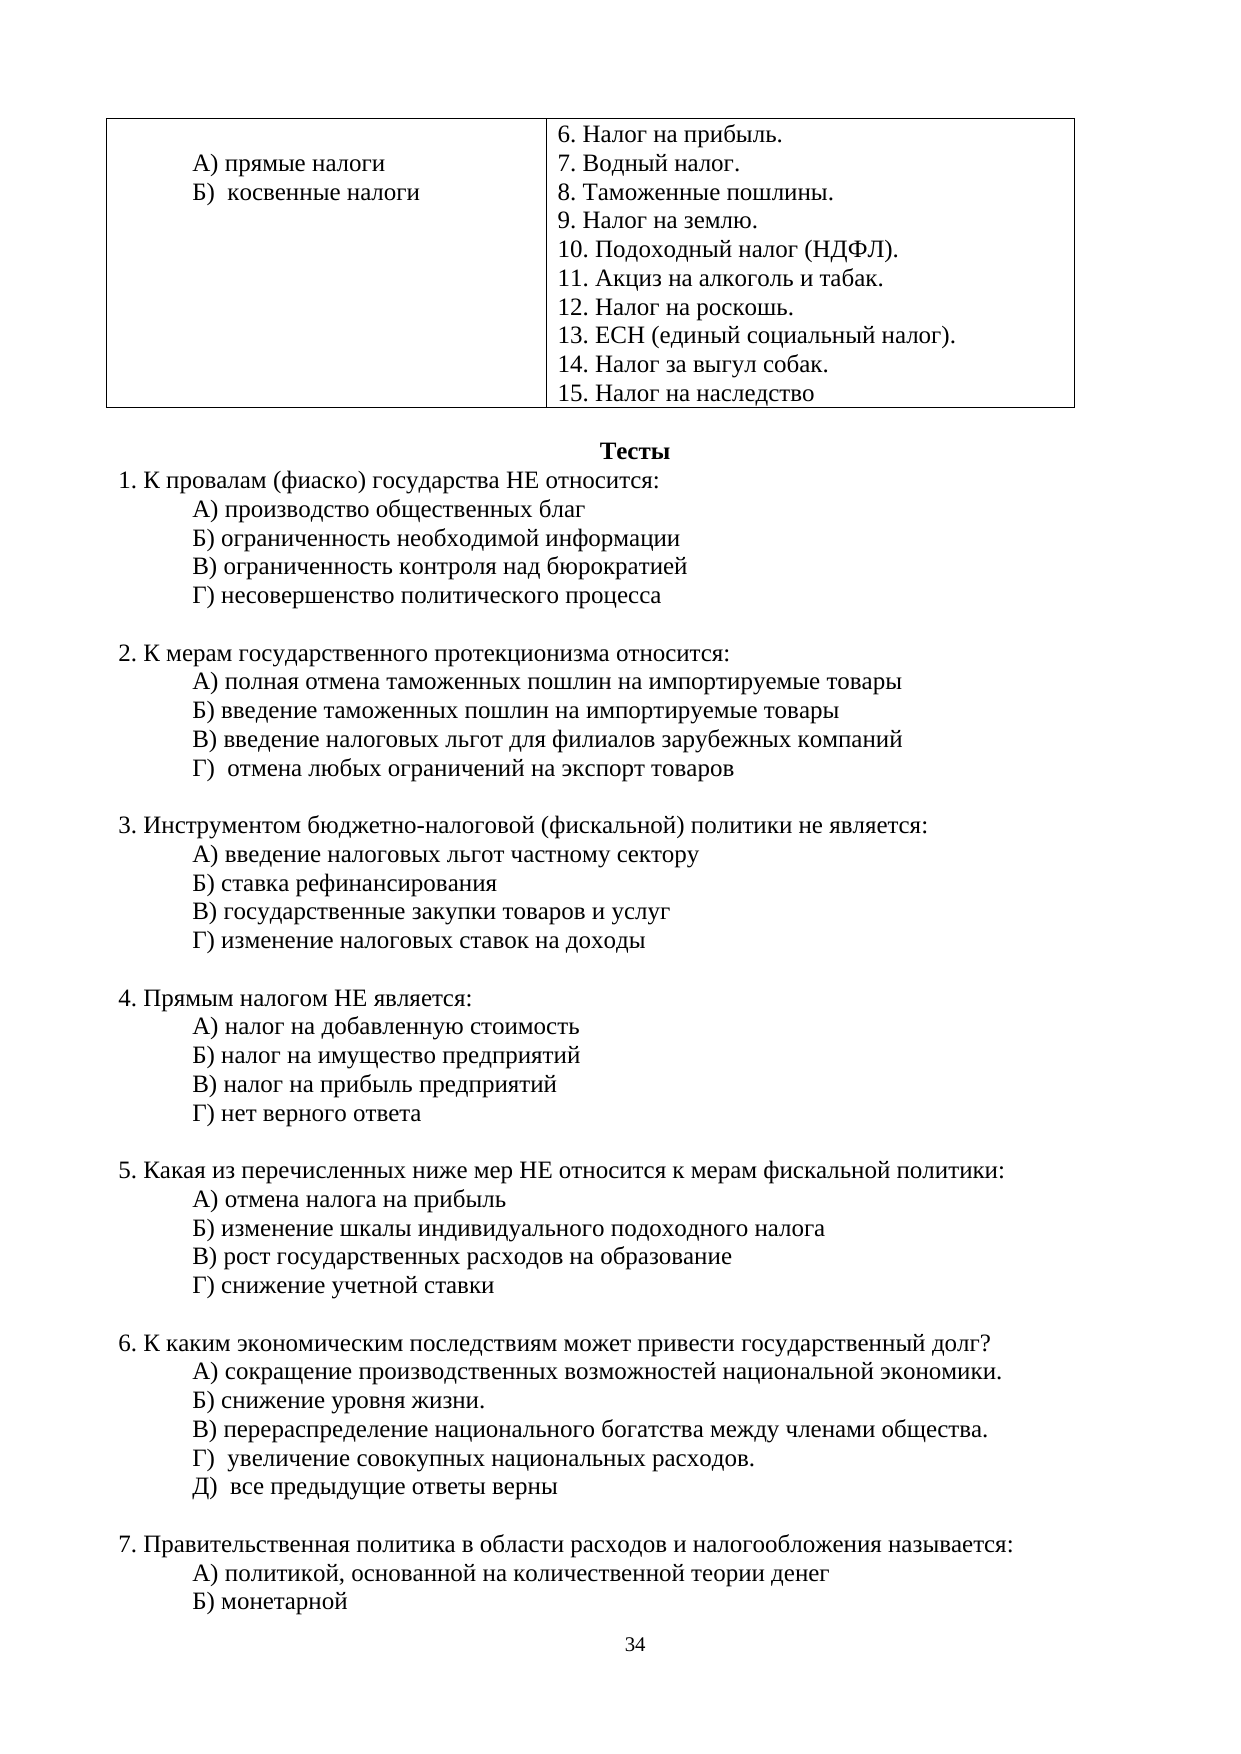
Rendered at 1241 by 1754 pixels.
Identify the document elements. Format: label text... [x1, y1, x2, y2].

text 1. К провалам (фиаско) государства НЕ относится: [118, 465, 1152, 494]
text 7. Правительственная политика в области расходов и налогообложения называется: [118, 1529, 1152, 1558]
text А) производство общественных благ [118, 494, 1152, 523]
text Б) ограниченность необходимой информации [118, 523, 1152, 551]
text Г) увеличение совокупных национальных расходов. [118, 1443, 1152, 1471]
text В) государственные закупки товаров и услуг [118, 896, 1152, 925]
text А) отмена налога на прибыль [118, 1184, 1152, 1213]
text В) введение налоговых льгот для филиалов зарубежных компаний [118, 724, 1152, 753]
text В) ограниченность контроля над бюрократией [118, 551, 1152, 580]
text Г) изменение налоговых ставок на доходы [118, 925, 1152, 954]
text Г) несовершенство политического процесса [118, 580, 1152, 609]
text Б) введение таможенных пошлин на импортируемые товары [118, 695, 1152, 724]
text Б) снижение уровня жизни. [118, 1385, 1152, 1414]
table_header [547, 119, 1074, 407]
text Б) изменение шкалы индивидуального подоходного налога [118, 1213, 1152, 1241]
text Г) отмена любых ограничений на экспорт товаров [118, 753, 1152, 781]
text Б) ставка рефинансирования [118, 868, 1152, 896]
text А) введение налоговых льгот частному сектору [118, 839, 1152, 868]
text А) политикой, основанной на количественной теории денег [118, 1558, 1152, 1586]
text Б) монетарной [118, 1586, 1152, 1615]
text Г) нет верного ответа [118, 1098, 1152, 1126]
text А) сокращение производственных возможностей национальной экономики. [118, 1356, 1152, 1385]
text 5. Какая из перечисленных ниже мер НЕ относится к мерам фискальной политики: [118, 1155, 1152, 1184]
text Г) снижение учетной ставки [118, 1270, 1152, 1299]
text 3. Инструментом бюджетно-налоговой (фискальной) политики не является: [118, 810, 1152, 839]
text Д) все предыдущие ответы верны [118, 1471, 1152, 1500]
text В) перераспределение национального богатства между членами общества. [118, 1414, 1152, 1443]
text Тесты [118, 436, 1152, 465]
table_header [107, 119, 546, 407]
text В) рост государственных расходов на образование [118, 1241, 1152, 1270]
text 6. К каким экономическим последствиям может привести государственный долг? [118, 1328, 1152, 1356]
text В) налог на прибыль предприятий [118, 1069, 1152, 1098]
text А) налог на добавленную стоимость [118, 1011, 1152, 1040]
text А) полная отмена таможенных пошлин на импортируемые товары [118, 666, 1152, 695]
text 2. К мерам государственного протекционизма относится: [118, 638, 1152, 666]
text Б) налог на имущество предприятий [118, 1040, 1152, 1069]
text 4. Прямым налогом НЕ является: [118, 983, 1152, 1011]
